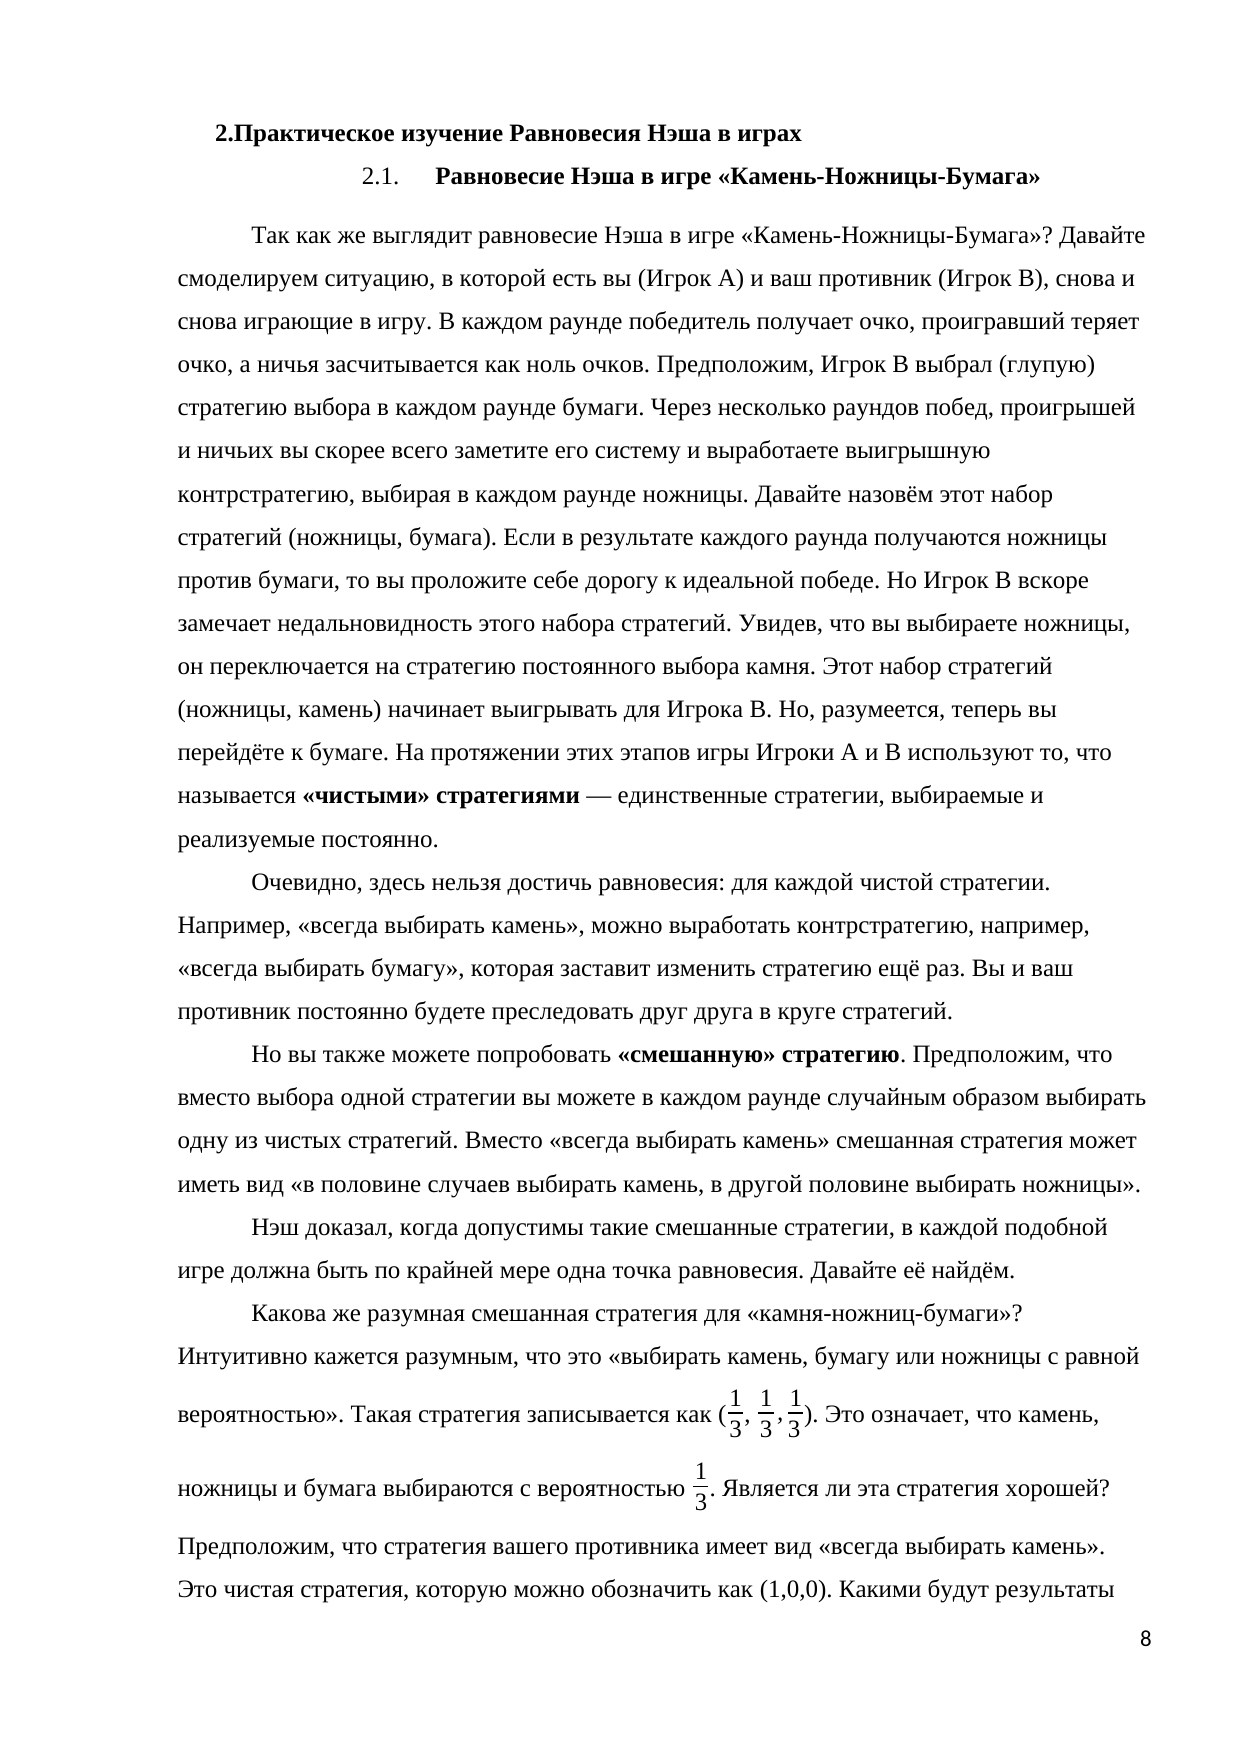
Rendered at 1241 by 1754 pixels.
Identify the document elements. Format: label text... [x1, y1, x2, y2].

text Очевидно, здесь нельзя достичь равновесия: для каждой чистой стратегии. Например, «всегда выбирать камень», можно выработать контрстратегию, например, «всегда выбирать бумагу», которая заставит изменить стратегию ещё раз. Вы и ваш противник постоянно будете преследовать друг друга в круге стратегий. [177, 867, 1152, 1025]
text Так как же выглядит равновесие Нэша в игре «Камень-Ножницы-Бумага»? Давайте смоделируем ситуацию, в которой есть вы (Игрок A) и ваш противник (Игрок B), снова и снова играющие в игру. В каждом раунде победитель получает очко, проигравший теряет очко, а ничья засчитывается как ноль очков. Предположим, Игрок B выбрал (глупую) стратегию выбора в каждом раунде бумаги. Через несколько раундов побед, проигрышей и ничьих вы скорее всего заметите его систему и выработаете выигрышную контрстратегию, выбирая в каждом раунде ножницы. Давайте назовём этот набор стратегий (ножницы, бумага). Если в результате каждого раунда получаются ножницы против бумаги, то вы проложите себе дорогу к идеальной победе. Но Игрок B вскоре замечает недальновидность этого набора стратегий. Увидев, что вы выбираете ножницы, он переключается на стратегию постоянного выбора камня. Этот набор стратегий (ножницы, камень) начинает выигрывать для Игрока B. Но, разумеется, теперь вы перейдёте к бумаге. На протяжении этих этапов игры Игроки A и B используют то, что называется «чистыми» стратегиями — единственные стратегии, выбираемые и реализуемые постоянно. [177, 220, 1152, 852]
text Нэш доказал, когда допустимы такие смешанные стратегии, в каждой подобной игре должна быть по крайней мере одна точка равновесия. Давайте её найдём. [177, 1212, 1152, 1284]
text Но вы также можете попробовать «смешанную» стратегию. Предположим, что вместо выбора одной стратегии вы можете в каждом раунде случайным образом выбирать одну из чистых стратегий. Вместо «всегда выбирать камень» смешанная стратегия может иметь вид «в половине случаев выбирать камень, в другой половине выбирать ножницы». [177, 1039, 1152, 1197]
list 2.Практическое изучение Равновесия Нэша в играх [215, 118, 1152, 147]
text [177, 1298, 1152, 1603]
list Равновесие Нэша в игре «Камень-Ножницы-Бумага» [221, 161, 1152, 190]
